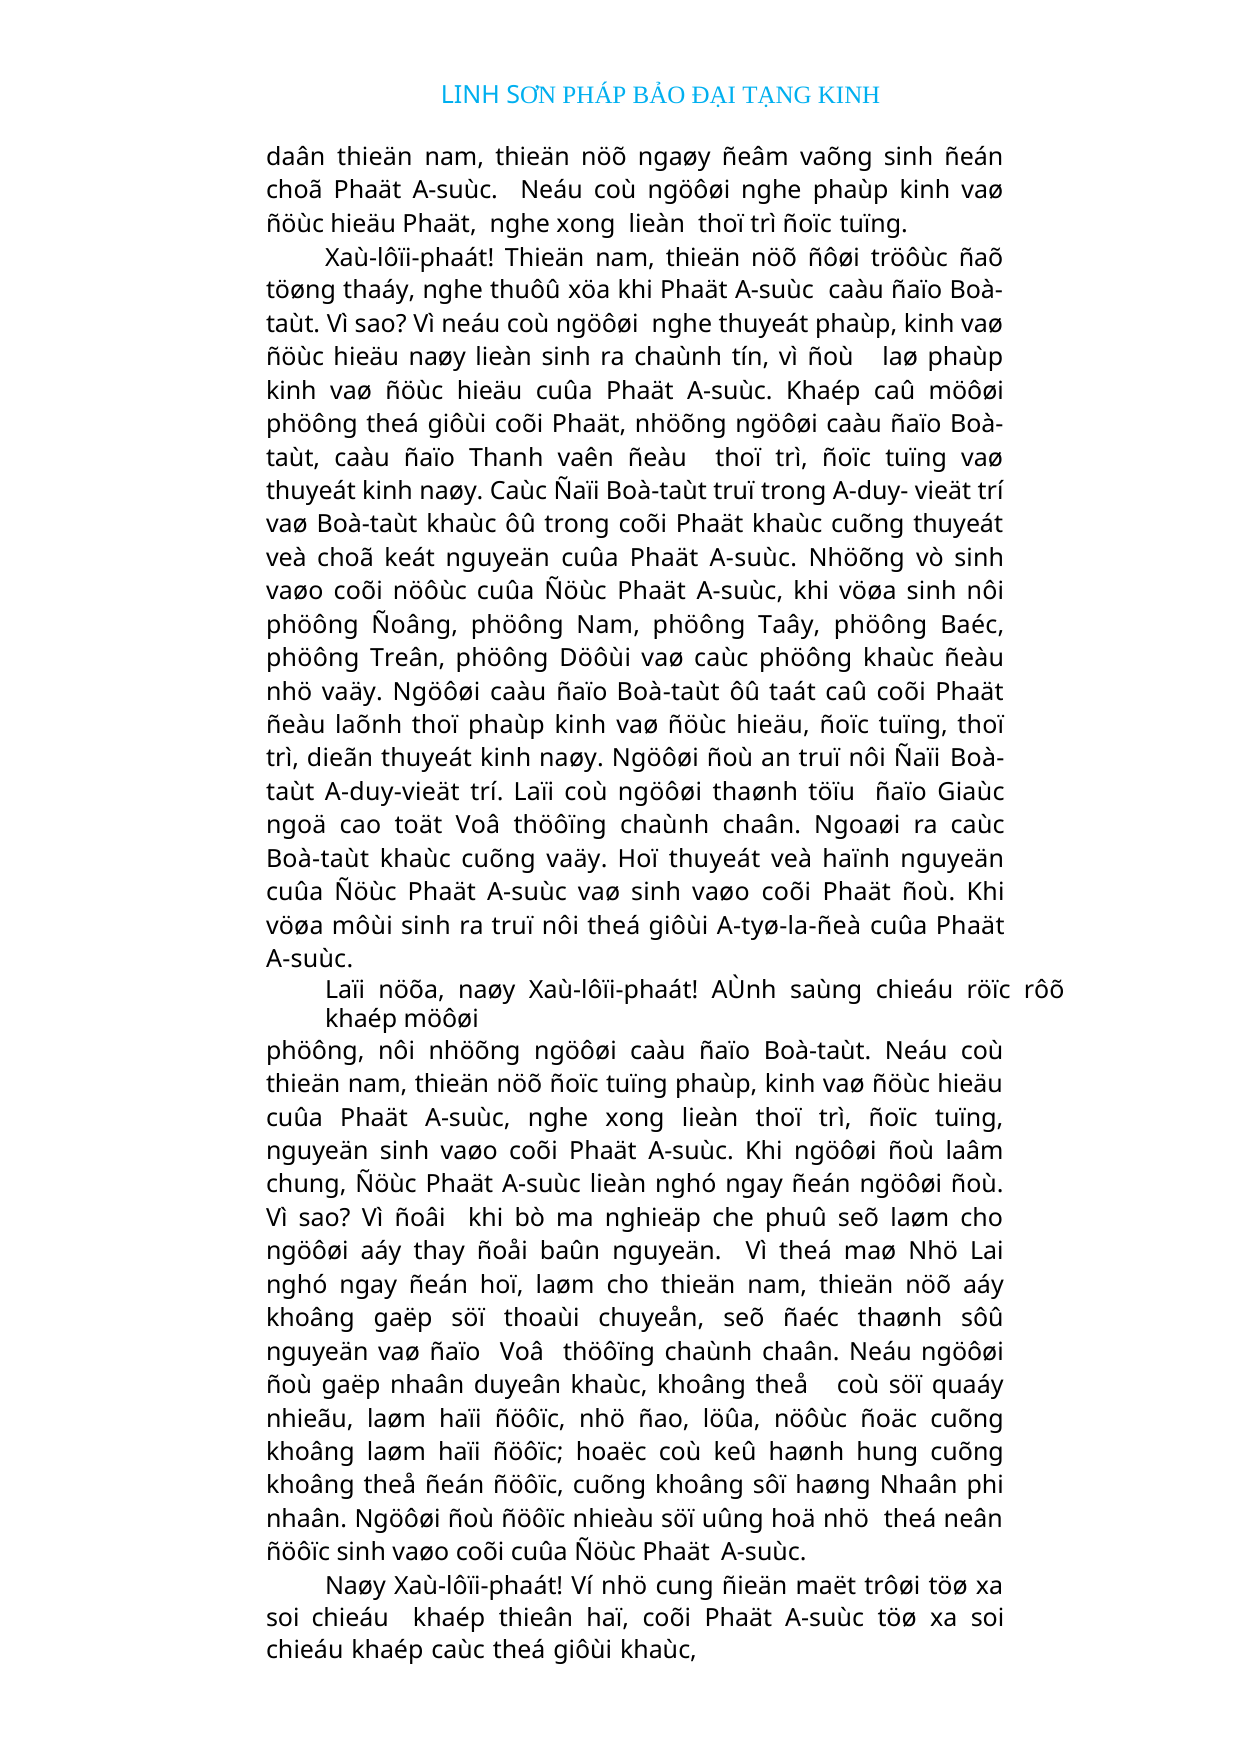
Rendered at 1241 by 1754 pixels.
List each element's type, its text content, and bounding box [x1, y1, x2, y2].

text daân thieän nam, thieän nöõ ngaøy ñeâm vaõng sinh ñeán choã Phaät A-suùc. Neáu coù ngöôøi nghe phaùp kinh vaø ñöùc hieäu Phaät, nghe xong lieàn thoï trì ñoïc tuïng. [266, 139, 1004, 239]
text phöông, nôi nhöõng ngöôøi caàu ñaïo Boà-taùt. Neáu coù thieän nam, thieän nöõ ñoïc tuïng phaùp, kinh vaø ñöùc hieäu cuûa Phaät A-suùc, nghe xong lieàn thoï trì, ñoïc tuïng, nguyeän sinh vaøo coõi Phaät A-suùc. Khi ngöôøi ñoù laâm chung, Ñöùc Phaät A-suùc lieàn nghó ngay ñeán ngöôøi ñoù. Vì sao? Vì ñoâi khi bò ma nghieäp che phuû seõ laøm cho ngöôøi aáy thay ñoåi baûn nguyeän. Vì theá maø Nhö Lai nghó ngay ñeán hoï, laøm cho thieän nam, thieän nöõ aáy khoâng gaëp söï thoaùi chuyeån, seõ ñaéc thaønh sôû nguyeän vaø ñaïo Voâ thöôïng chaùnh chaân. Neáu ngöôøi ñoù gaëp nhaân duyeân khaùc, khoâng theå coù söï quaáy nhieãu, laøm haïi ñöôïc, nhö ñao, löûa, nöôùc ñoäc cuõng khoâng laøm haïi ñöôïc; hoaëc coù keû haønh hung cuõng khoâng theå ñeán ñöôïc, cuõng khoâng sôï haøng Nhaân phi nhaân. Ngöôøi ñoù ñöôïc nhieàu söï uûng hoä nhö theá neân ñöôïc sinh vaøo coõi cuûa Ñöùc Phaät A-suùc. [266, 1033, 1004, 1568]
text Xaù-lôïi-phaát! Thieän nam, thieän nöõ ñôøi tröôùc ñaõ töøng thaáy, nghe thuôû xöa khi Phaät A-suùc caàu ñaïo Boà-taùt. Vì sao? Vì neáu coù ngöôøi nghe thuyeát phaùp, kinh vaø ñöùc hieäu naøy lieàn sinh ra chaùnh tín, vì ñoù laø phaùp kinh vaø ñöùc hieäu cuûa Phaät A-suùc. Khaép caû möôøi phöông theá giôùi coõi Phaät, nhöõng ngöôøi caàu ñaïo Boà-taùt, caàu ñaïo Thanh vaên ñeàu thoï trì, ñoïc tuïng vaø thuyeát kinh naøy. Caùc Ñaïi Boà-taùt truï trong A-duy- vieät trí vaø Boà-taùt khaùc ôû trong coõi Phaät khaùc cuõng thuyeát veà choã keát nguyeän cuûa Phaät A-suùc. Nhöõng vò sinh vaøo coõi nöôùc cuûa Ñöùc Phaät A-suùc, khi vöøa sinh nôi phöông Ñoâng, phöông Nam, phöông Taây, phöông Baéc, phöông Treân, phöông Döôùi vaø caùc phöông khaùc ñeàu nhö vaäy. Ngöôøi caàu ñaïo Boà-taùt ôû taát caû coõi Phaät ñeàu laõnh thoï phaùp kinh vaø ñöùc hieäu, ñoïc tuïng, thoï trì, dieãn thuyeát kinh naøy. Ngöôøi ñoù an truï nôi Ñaïi Boà-taùt A-duy-vieät trí. Laïi coù ngöôøi thaønh töïu ñaïo Giaùc ngoä cao toät Voâ thöôïng chaùnh chaân. Ngoaøi ra caùc Boà-taùt khaùc cuõng vaäy. Hoï thuyeát veà haïnh nguyeän cuûa Ñöùc Phaät A-suùc vaø sinh vaøo coõi Phaät ñoù. Khi vöøa môùi sinh ra truï nôi theá giôùi A-tyø-la-ñeà cuûa Phaät A-suùc. [266, 239, 1004, 975]
text Naøy Xaù-lôïi-phaát! Ví nhö cung ñieän maët trôøi töø xa soi chieáu khaép thieân haï, coõi Phaät A-suùc töø xa soi chieáu khaép caùc theá giôùi khaùc, [266, 1568, 1004, 1666]
text Laïi nöõa, naøy Xaù-lôïi-phaát! AÙnh saùng chieáu röïc rôõ khaép möôøi [325, 975, 1065, 1033]
